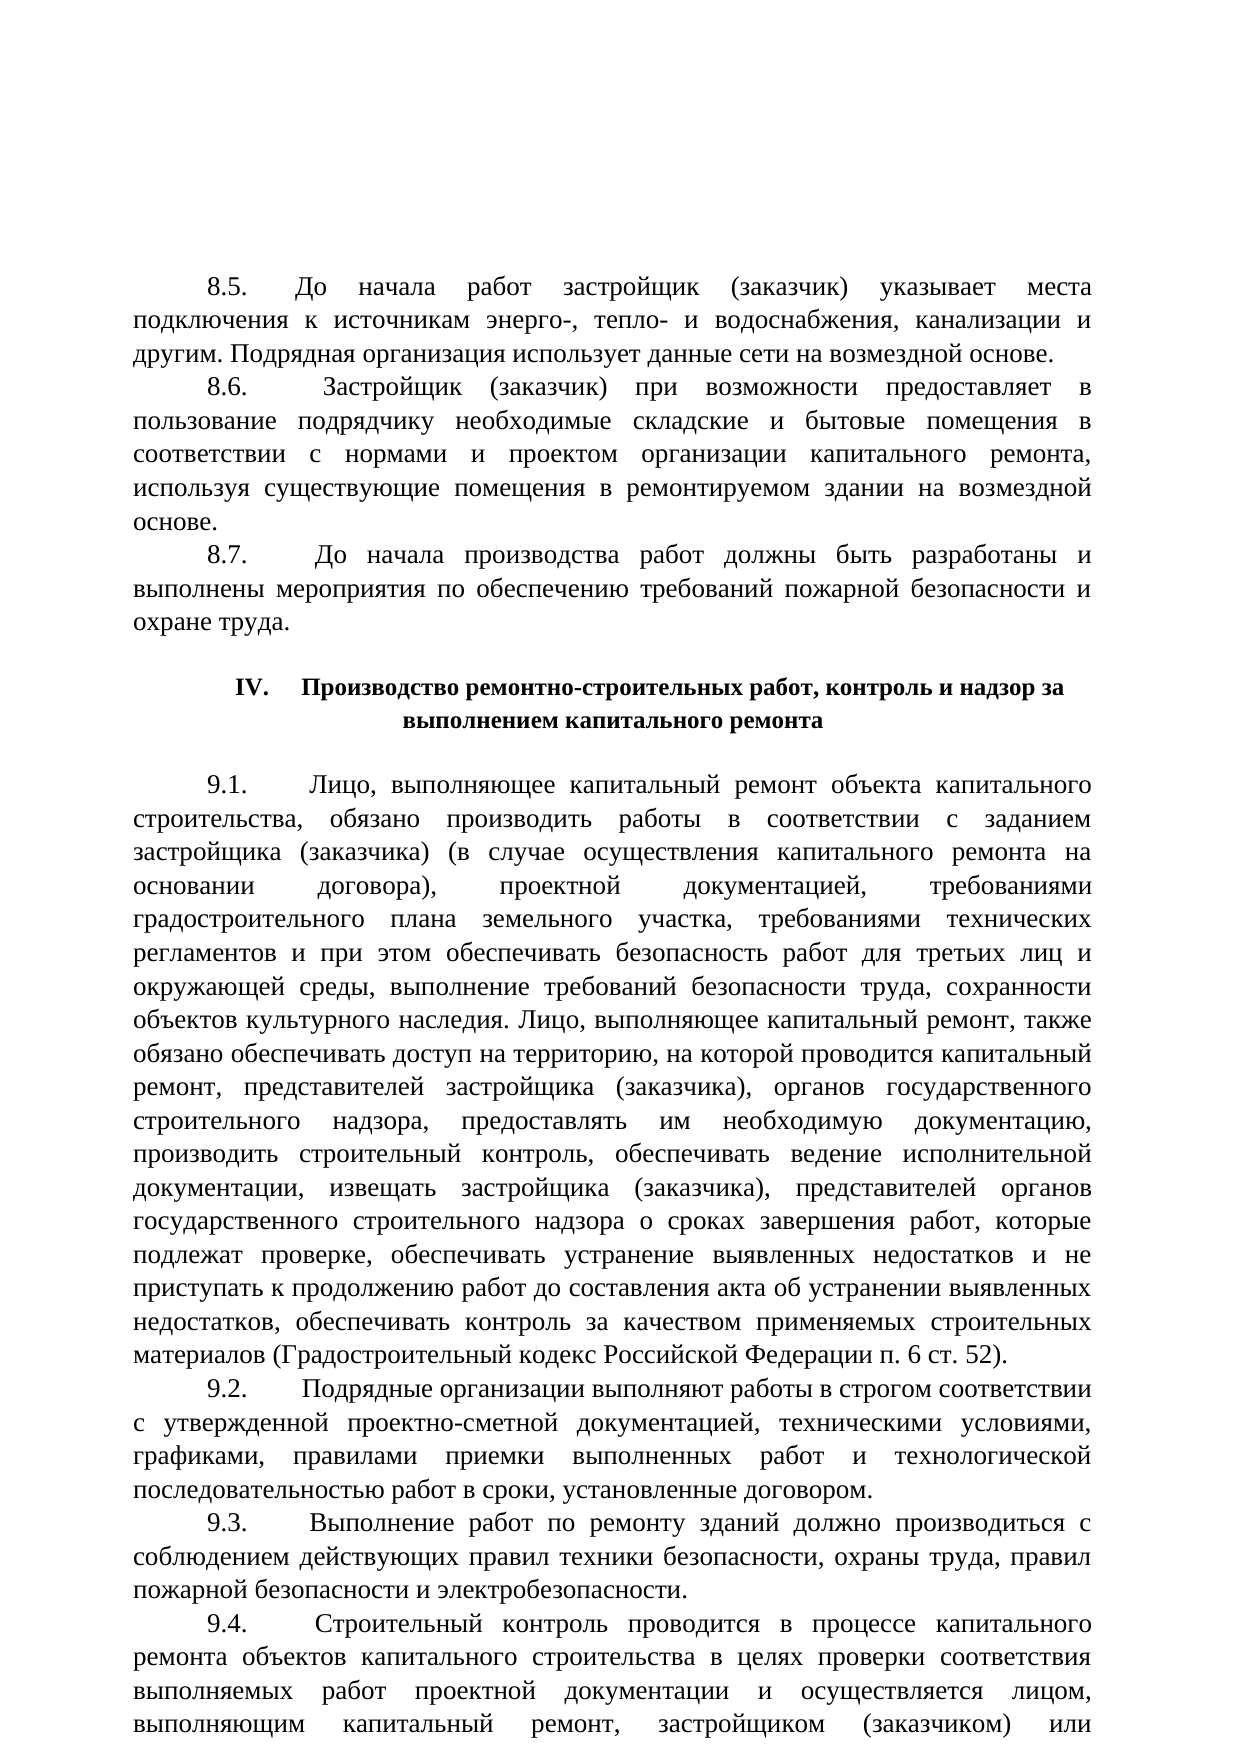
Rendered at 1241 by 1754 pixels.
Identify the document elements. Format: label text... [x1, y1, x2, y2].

list Производство ремонтно-строительных работ, контроль и надзор за выполнением капитального ремонта [133, 668, 1093, 736]
list Подрядные организации выполняют работы в строгом соответствии с утвержденной проектно-сметной документацией, техническими условиями, графиками, правилами приемки выполненных работ и технологической последовательностью работ в сроки, установленные договором. [133, 1371, 1093, 1505]
list Лицо, выполняющее капитальный ремонт объекта капитального строительства, обязано производить работы в соответствии с заданием застройщика (заказчика) (в случае осуществления капитального ремонта на основании договора), проектной документацией, требованиями градостроительного плана земельного участка, требованиями технических регламентов и при этом обеспечивать безопасность работ для третьих лиц и окружающей среды, выполнение требований безопасности труда, сохранности объектов культурного наследия. Лицо, выполняющее капитальный ремонт, также обязано обеспечивать доступ на территорию, на которой проводится капитальный ремонт, представителей застройщика (заказчика), органов государственного строительного надзора, предоставлять им необходимую документацию, производить строительный контроль, обеспечивать ведение исполнительной документации, извещать застройщика (заказчика), представителей органов государственного строительного надзора о сроках завершения работ, которые подлежат проверке, обеспечивать устранение выявленных недостатков и не приступать к продолжению работ до составления акта об устранении выявленных недостатков, обеспечивать контроль за качеством применяемых строительных материалов (Градостроительный кодекс Российской Федерации п. 6 ст. 52). [133, 767, 1093, 1371]
list До начала производства работ должны быть разработаны и выполнены мероприятия по обеспечению требований пожарной безопасности и охране труда. [133, 537, 1093, 637]
list Застройщик (заказчик) при возможности предоставляет в пользование подрядчику необходимые складские и бытовые помещения в соответствии с нормами и проектом организации капитального ремонта, используя существующие помещения в ремонтируемом здании на возмездной основе. [133, 369, 1093, 537]
list Выполнение работ по ремонту зданий должно производиться с соблюдением действующих правил техники безопасности, охраны труда, правил пожарной безопасности и электробезопасности. [133, 1505, 1093, 1605]
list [133, 1605, 1093, 1739]
list До начала работ застройщик (заказчик) указывает места подключения к источникам энерго-, тепло- и водоснабжения, канализации и другим. Подрядная организация использует данные сети на возмездной основе. [133, 268, 1093, 369]
